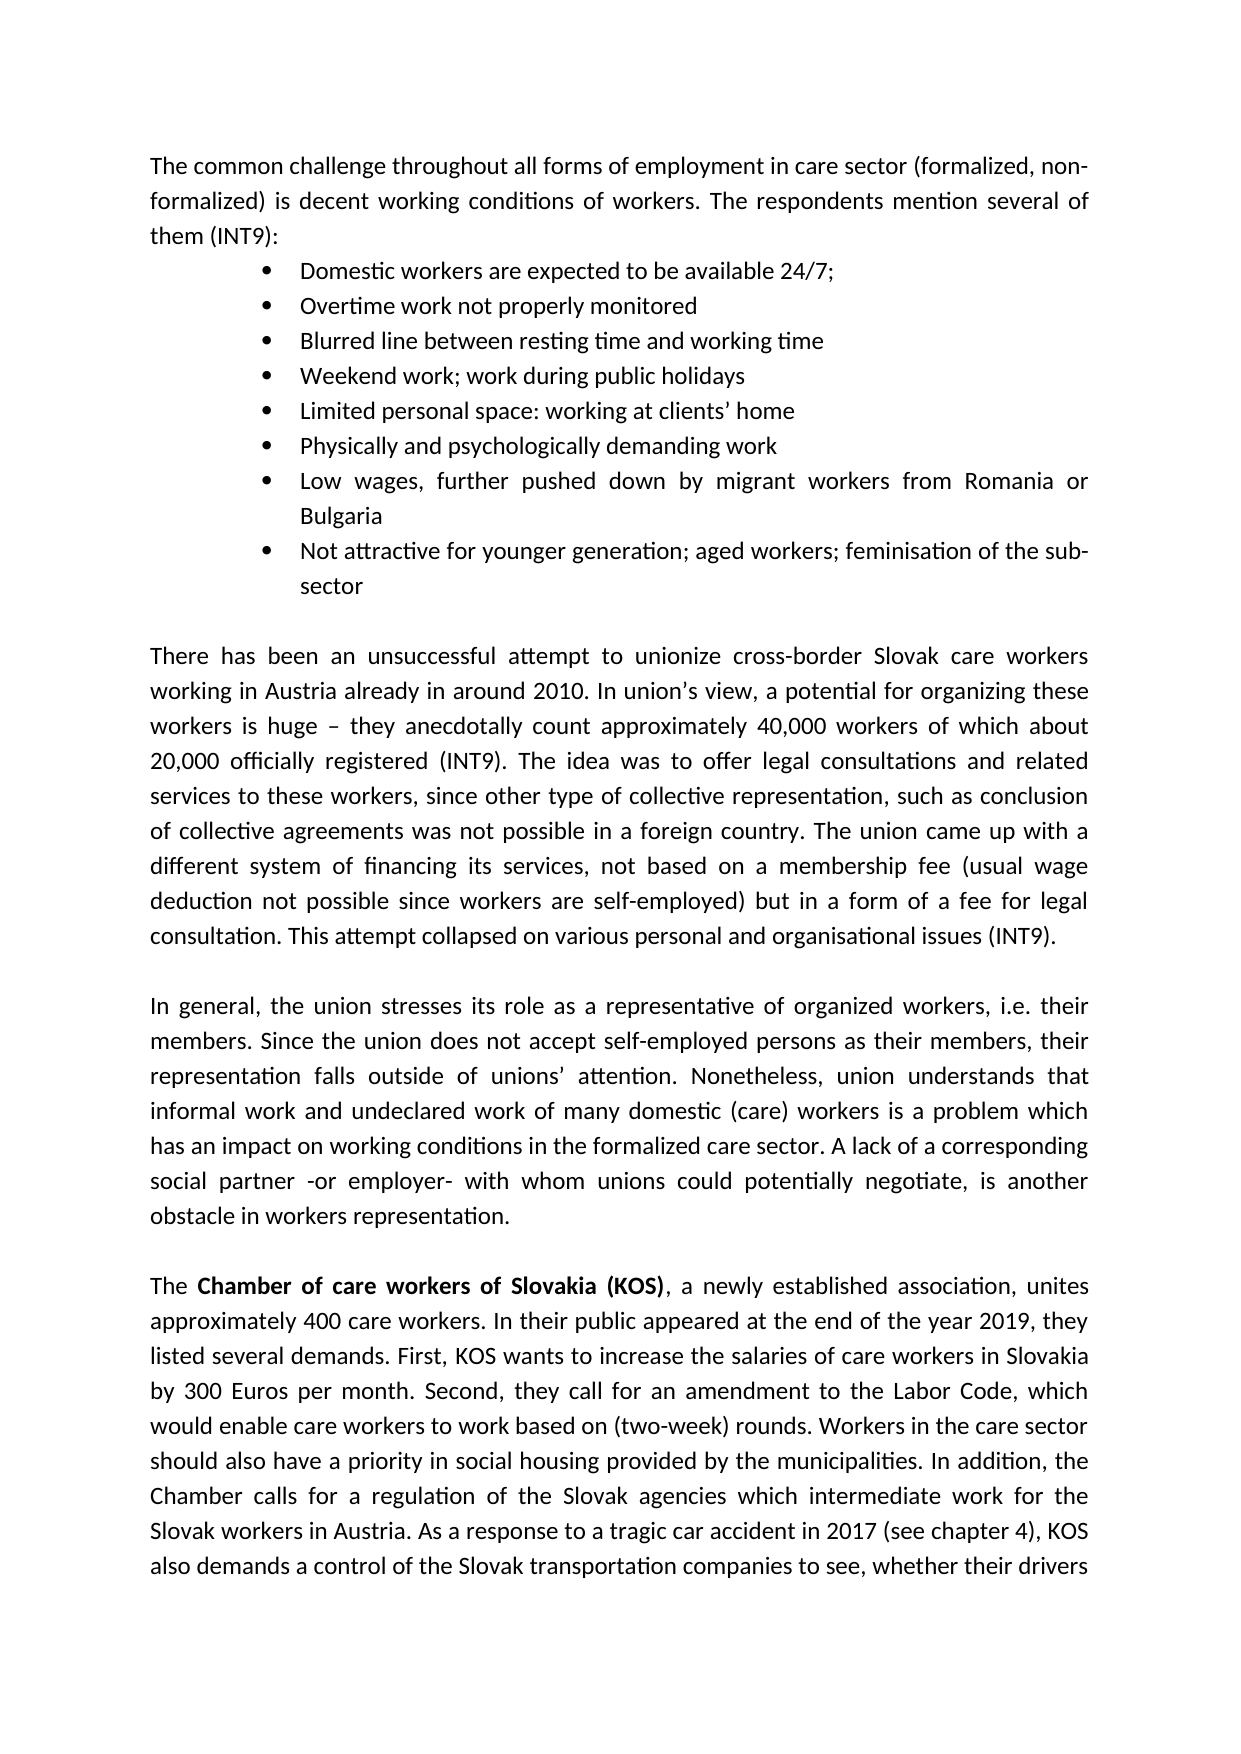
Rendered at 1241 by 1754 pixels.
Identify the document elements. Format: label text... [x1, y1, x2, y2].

list Weekend work; work during public holidays [262, 360, 1090, 391]
list There has been an unsuccessful attempt to unionize cross-border Slovak care workers working in Austria already in around 2010. In union’s view, a potential for organizing these workers is huge – they anecdotally count approximately 40,000 workers of which about 20,000 officially registered (INT9). The idea was to offer legal consultations and related services to these workers, since other type of collective representation, such as conclusion of collective agreements was not possible in a foreign country. The union came up with a different system of financing its services, not based on a membership fee (usual wage deduction not possible since workers are self-employed) but in a form of a fee for legal consultation. This attempt collapsed on various personal and organisational issues (INT9). [150, 640, 1090, 951]
list Not attractive for younger generation; aged workers; feminisation of the sub-sector [262, 535, 1090, 601]
list Domestic workers are expected to be available 24/7; [262, 255, 1090, 286]
text The common challenge throughout all forms of employment in care sector (formalized, non-formalized) is decent working conditions of workers. The respondents mention several of them (INT9): [150, 150, 1090, 251]
list Limited personal space: working at clients’ home [262, 395, 1090, 426]
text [150, 1270, 1090, 1581]
list Physically and psychologically demanding work [262, 430, 1090, 461]
list In general, the union stresses its role as a representative of organized workers, i.e. their members. Since the union does not accept self-employed persons as their members, their representation falls outside of unions’ attention. Nonetheless, union understands that informal work and undeclared work of many domestic (care) workers is a problem which has an impact on working conditions in the formalized care sector. A lack of a corresponding social partner -or employer- with whom unions could potentially negotiate, is another obstacle in workers representation. [150, 990, 1090, 1231]
list Blurred line between resting time and working time [262, 325, 1090, 356]
list Overtime work not properly monitored [262, 290, 1090, 321]
list Low wages, further pushed down by migrant workers from Romania or Bulgaria [262, 465, 1090, 531]
